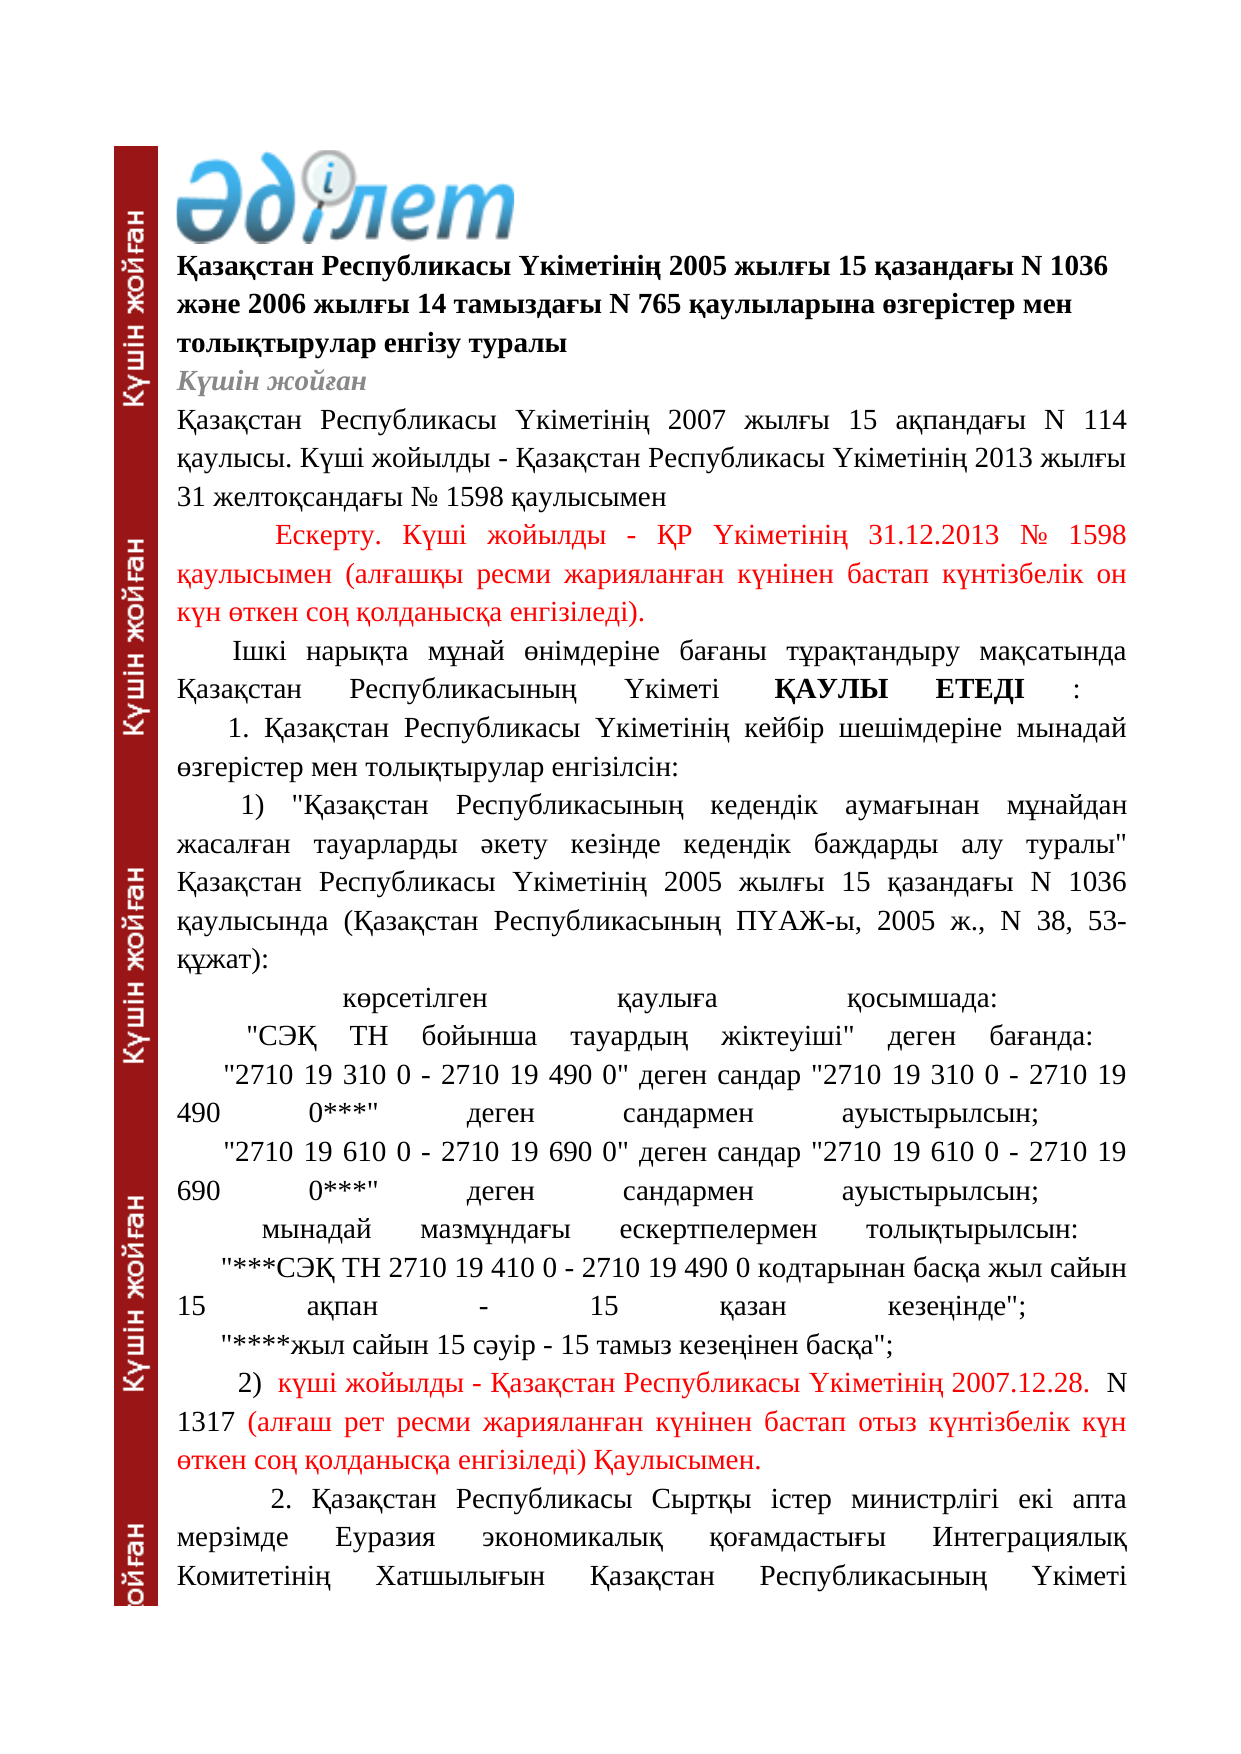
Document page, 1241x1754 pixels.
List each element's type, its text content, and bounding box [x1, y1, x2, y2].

picture [114, 512, 158, 517]
picture [114, 146, 158, 248]
text Iшкi нарықта мұнай өнiмдерiне бағаны тұрақтандыру мақсатында Қазақстан Республикасының Үкiметi ҚАУЛЫ ЕТЕДI : 1. Қазақстан Республикасы Үкiметiнiң кейбiр шешiмдерiне мынадай өзгерiстер мен толықтырулар енгiзiлсiн: [112, 633, 1128, 782]
picture [114, 782, 158, 787]
text Ескерту. Күші жойылды - ҚР Үкіметінің 31.12.2013 № 1598 қаулысымен (алғашқы ресми жарияланған күнінен бастап күнтізбелік он күн өткен соң қолданысқа енгізіледі). [112, 517, 1128, 628]
picture [114, 628, 158, 633]
text 2) күші жойылды - Қазақстан Республикасы Үкіметінің 2007.12.28. N 1317 (алғаш рет ресми жарияланған күнінен бастап отыз күнтізбелік күн өткен соң қолданысқа енгізіледі) Қаулысымен. [112, 1365, 1128, 1476]
picture [114, 358, 158, 363]
text Күшін жойған [112, 363, 1128, 397]
text Қазақстан Республикасы Үкiметiнiң 2005 жылғы 15 қазандағы N 1036 және 2006 жылғы 14 тамыздағы N 765 қаулыларына өзгерiстер мен толықтырулар енгiзу туралы [112, 248, 1128, 358]
picture [114, 1592, 158, 1606]
picture [114, 1476, 158, 1481]
text Қазақстан Республикасы Үкіметінің 2007 жылғы 15 ақпандағы N 114 қаулысы. Күші жойылды - Қазақстан Республикасы Үкіметінің 2013 жылғы 31 желтоқсандағы № 1598 қаулысымен [112, 402, 1128, 512]
text 1) "Қазақстан Республикасының кедендiк аумағынан мұнайдан жасалған тауарларды әкету кезiнде кедендiк баждарды алу туралы" Қазақстан Республикасы Үкiметiнiң 2005 жылғы 15 қазандағы N 1036 қаулысында (Қазақстан Республикасының ПҮАЖ-ы, 2005 ж., N 38, 53-құжат): көрсетiлген қаулыға қосымшада: "СЭҚ ТН бойынша тауардың жiктеуiшi" деген бағанда: "2710 19 310 0 - 2710 19 490 0" деген сандар "2710 19 310 0 - 2710 19 490 0***" деген сандармен ауыстырылсын; "2710 19 610 0 - 2710 19 690 0" деген сандар "2710 19 610 0 - 2710 19 690 0***" деген сандармен ауыстырылсын; мынадай мазмұндағы ескертпелермен толықтырылсын: "***СЭҚ TH 2710 19 410 0 - 2710 19 490 0 кодтарынан басқа жыл сайын 15 ақпан - 15 қазан кезеңiнде"; "****жыл сайын 15 сәуiр - 15 тамыз кезеңiнен басқа"; [112, 787, 1128, 1360]
picture [114, 397, 158, 402]
picture [176, 150, 515, 244]
picture [114, 1360, 158, 1365]
